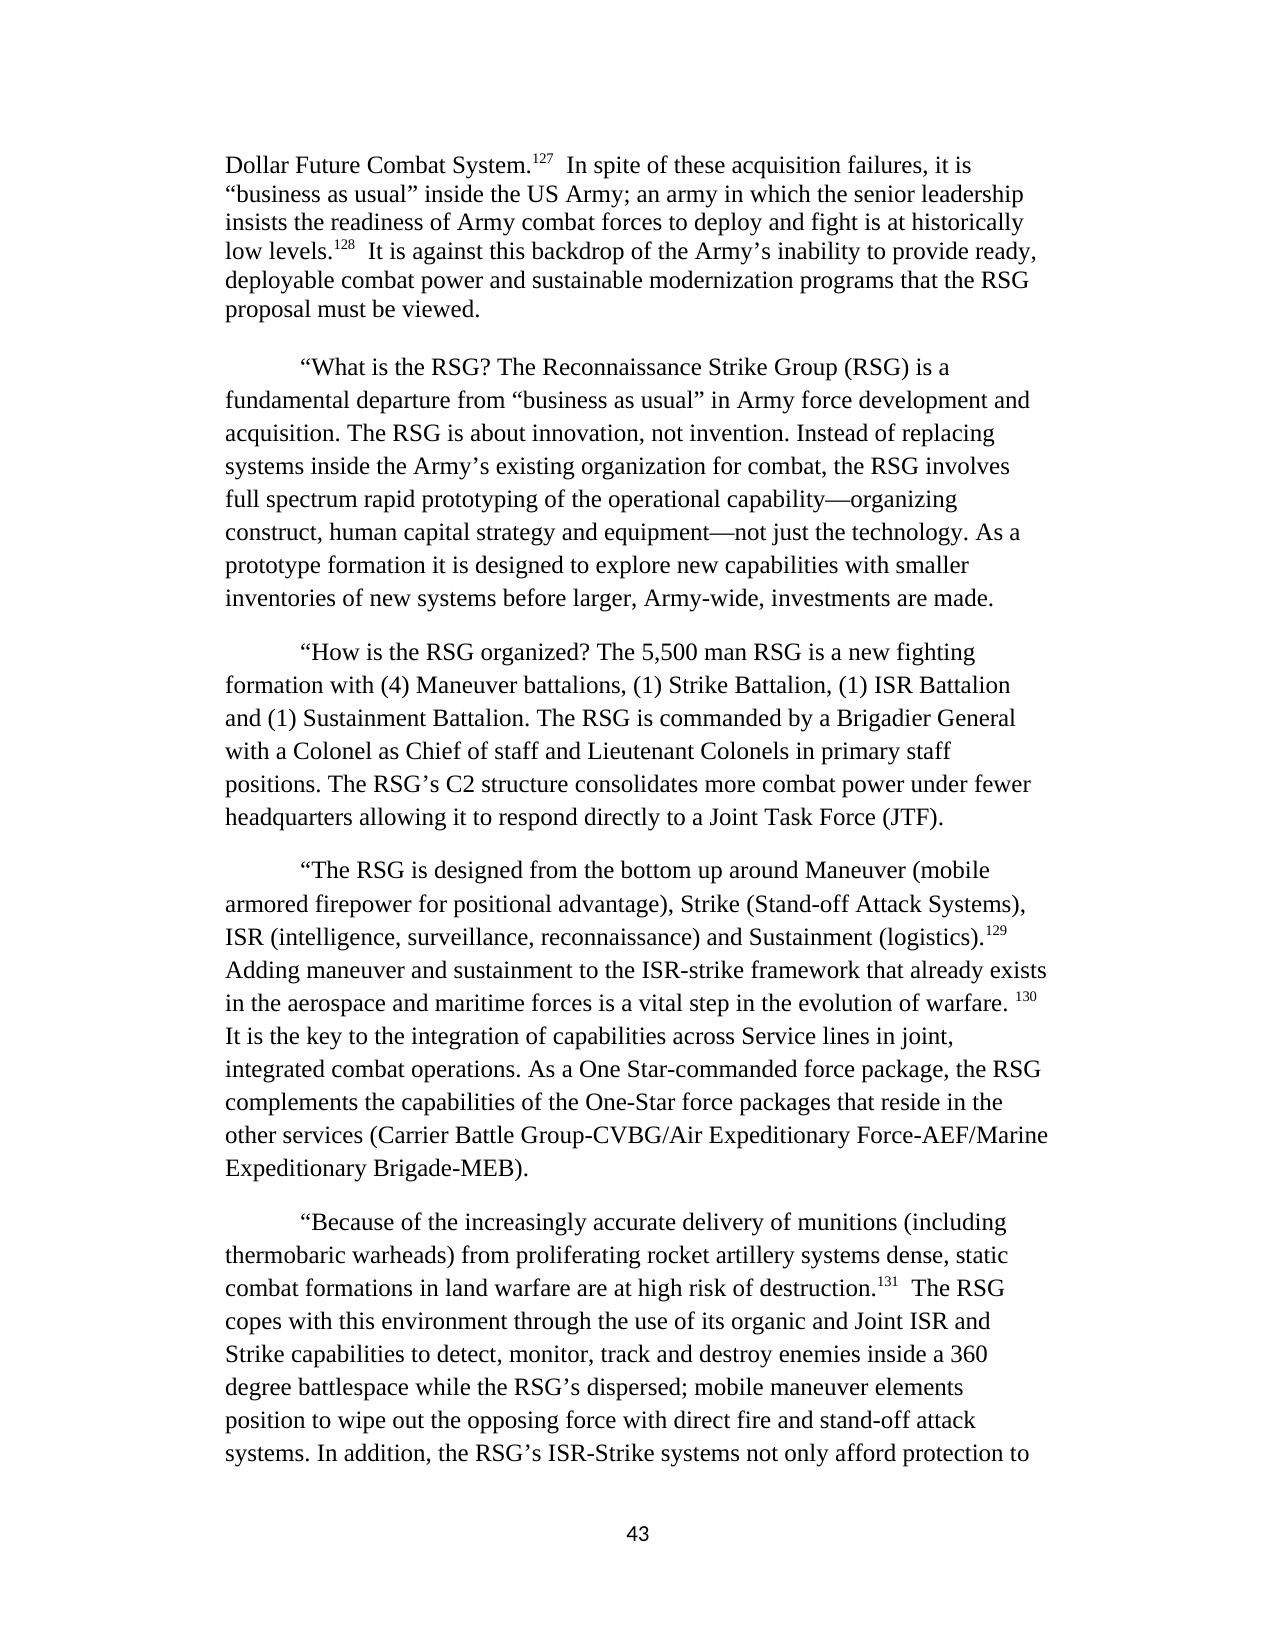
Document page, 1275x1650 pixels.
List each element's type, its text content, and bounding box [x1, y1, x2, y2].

text “How is the RSG organized? The 5,500 man RSG is a new fighting formation with (4) Maneuver battalions, (1) Strike Battalion, (1) ISR Battalion and (1) Sustainment Battalion. The RSG is commanded by a Brigadier General with a Colonel as Chief of staff and Lieutenant Colonels in primary staff positions. The RSG’s C2 structure consolidates more combat power under fewer headquarters allowing it to respond directly to a Joint Task Force (JTF). [225, 637, 1050, 831]
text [225, 1207, 1050, 1467]
text “The RSG is designed from the bottom up around Maneuver (mobile armored firepower for positional advantage), Strike (Stand-off Attack Systems), ISR (intelligence, surveillance, reconnaissance) and Sustainment (logistics). Adding maneuver and sustainment to the ISR-strike framework that already exists in the aerospace and maritime forces is a vital step in the evolution of warfare. It is the key to the integration of capabilities across Service lines in joint, integrated combat operations. As a One Star-commanded force package, the RSG complements the capabilities of the One-Star force packages that reside in the other services (Carrier Battle Group-CVBG/Air Expeditionary Force-AEF/Marine Expeditionary Brigade-MEB). [225, 856, 1050, 1182]
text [225, 150, 1050, 322]
text “What is the RSG? The Reconnaissance Strike Group (RSG) is a fundamental departure from “business as usual” in Army force development and acquisition. The RSG is about innovation, not invention. Instead of replacing systems inside the Army’s existing organization for combat, the RSG involves full spectrum rapid prototyping of the operational capability—organizing construct, human capital strategy and equipment—not just the technology. As a prototype formation it is designed to explore new capabilities with smaller inventories of new systems before larger, Army-wide, investments are made. [225, 352, 1050, 612]
